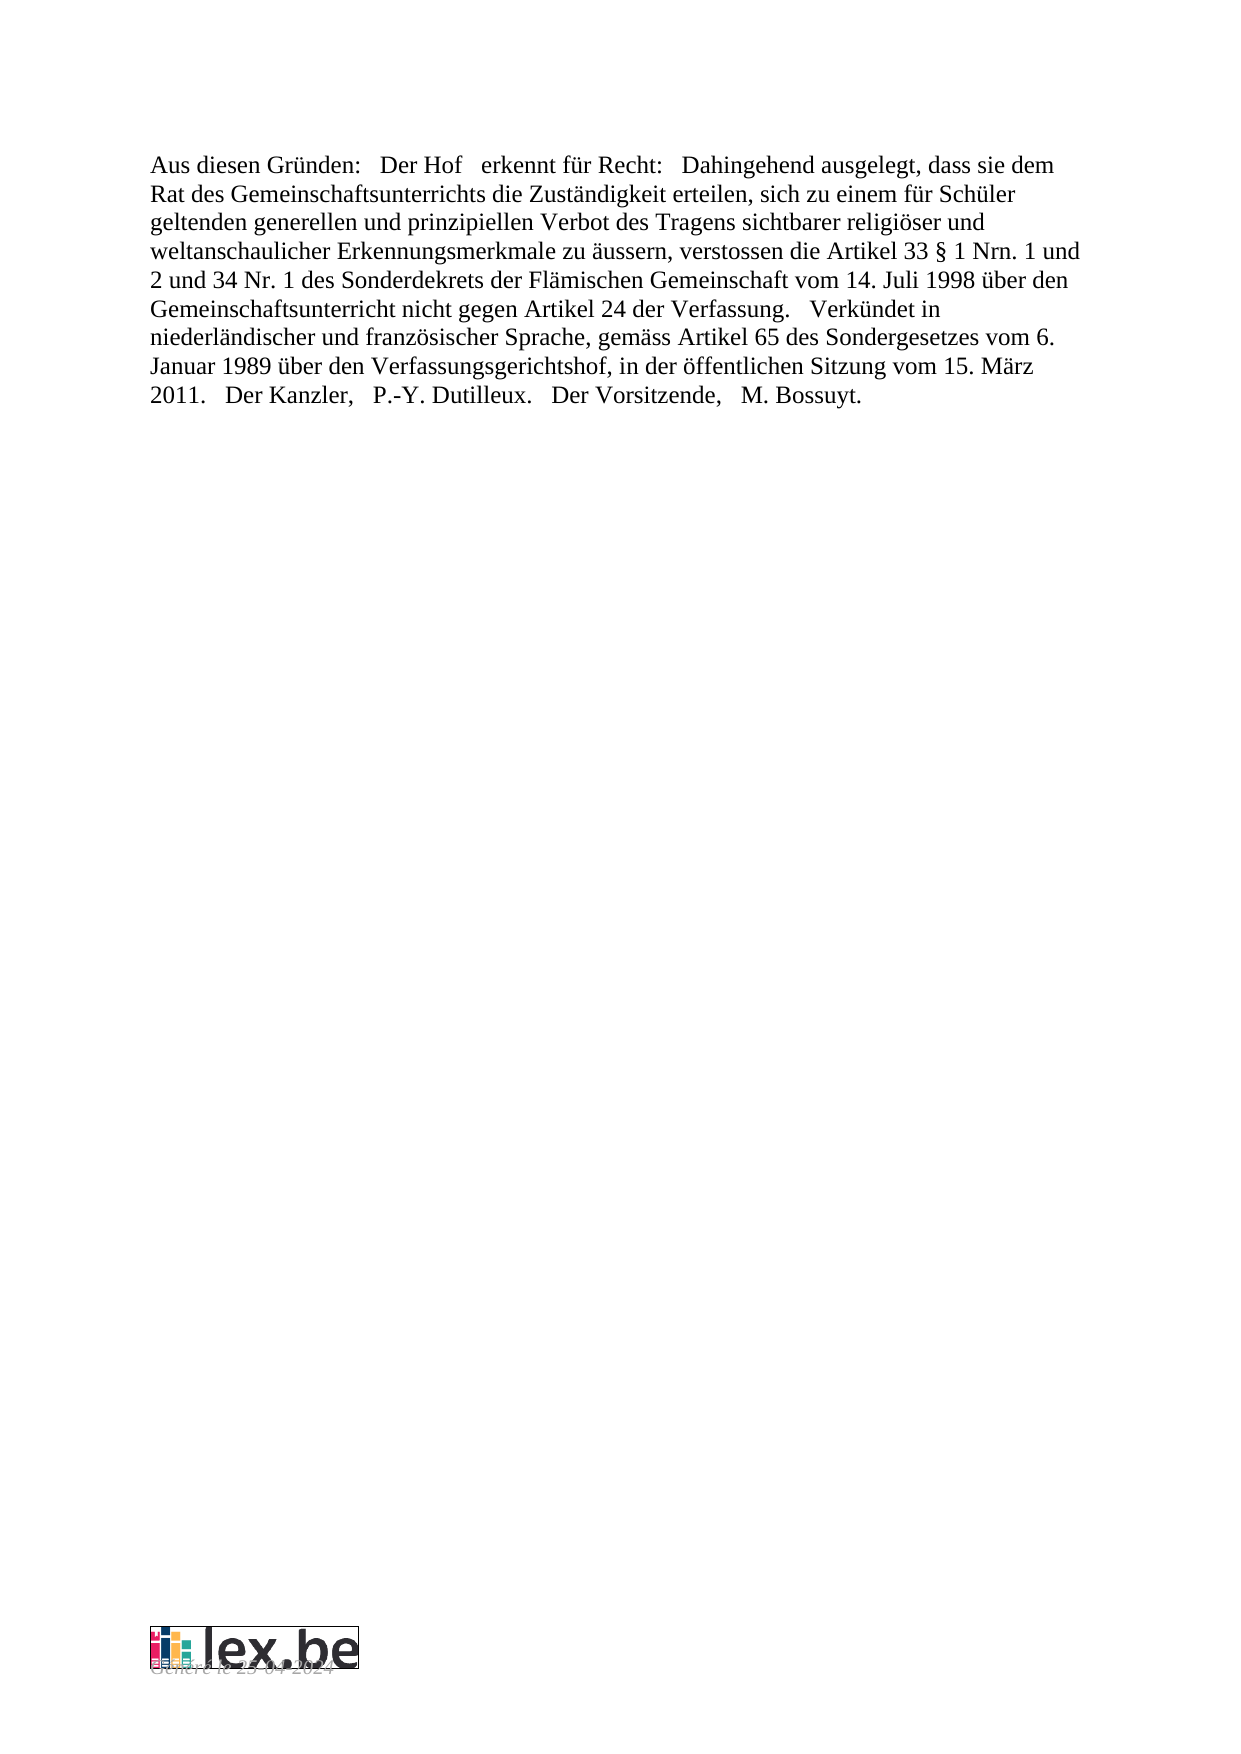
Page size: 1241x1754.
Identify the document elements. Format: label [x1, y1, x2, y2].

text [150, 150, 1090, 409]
picture [151, 1627, 358, 1668]
